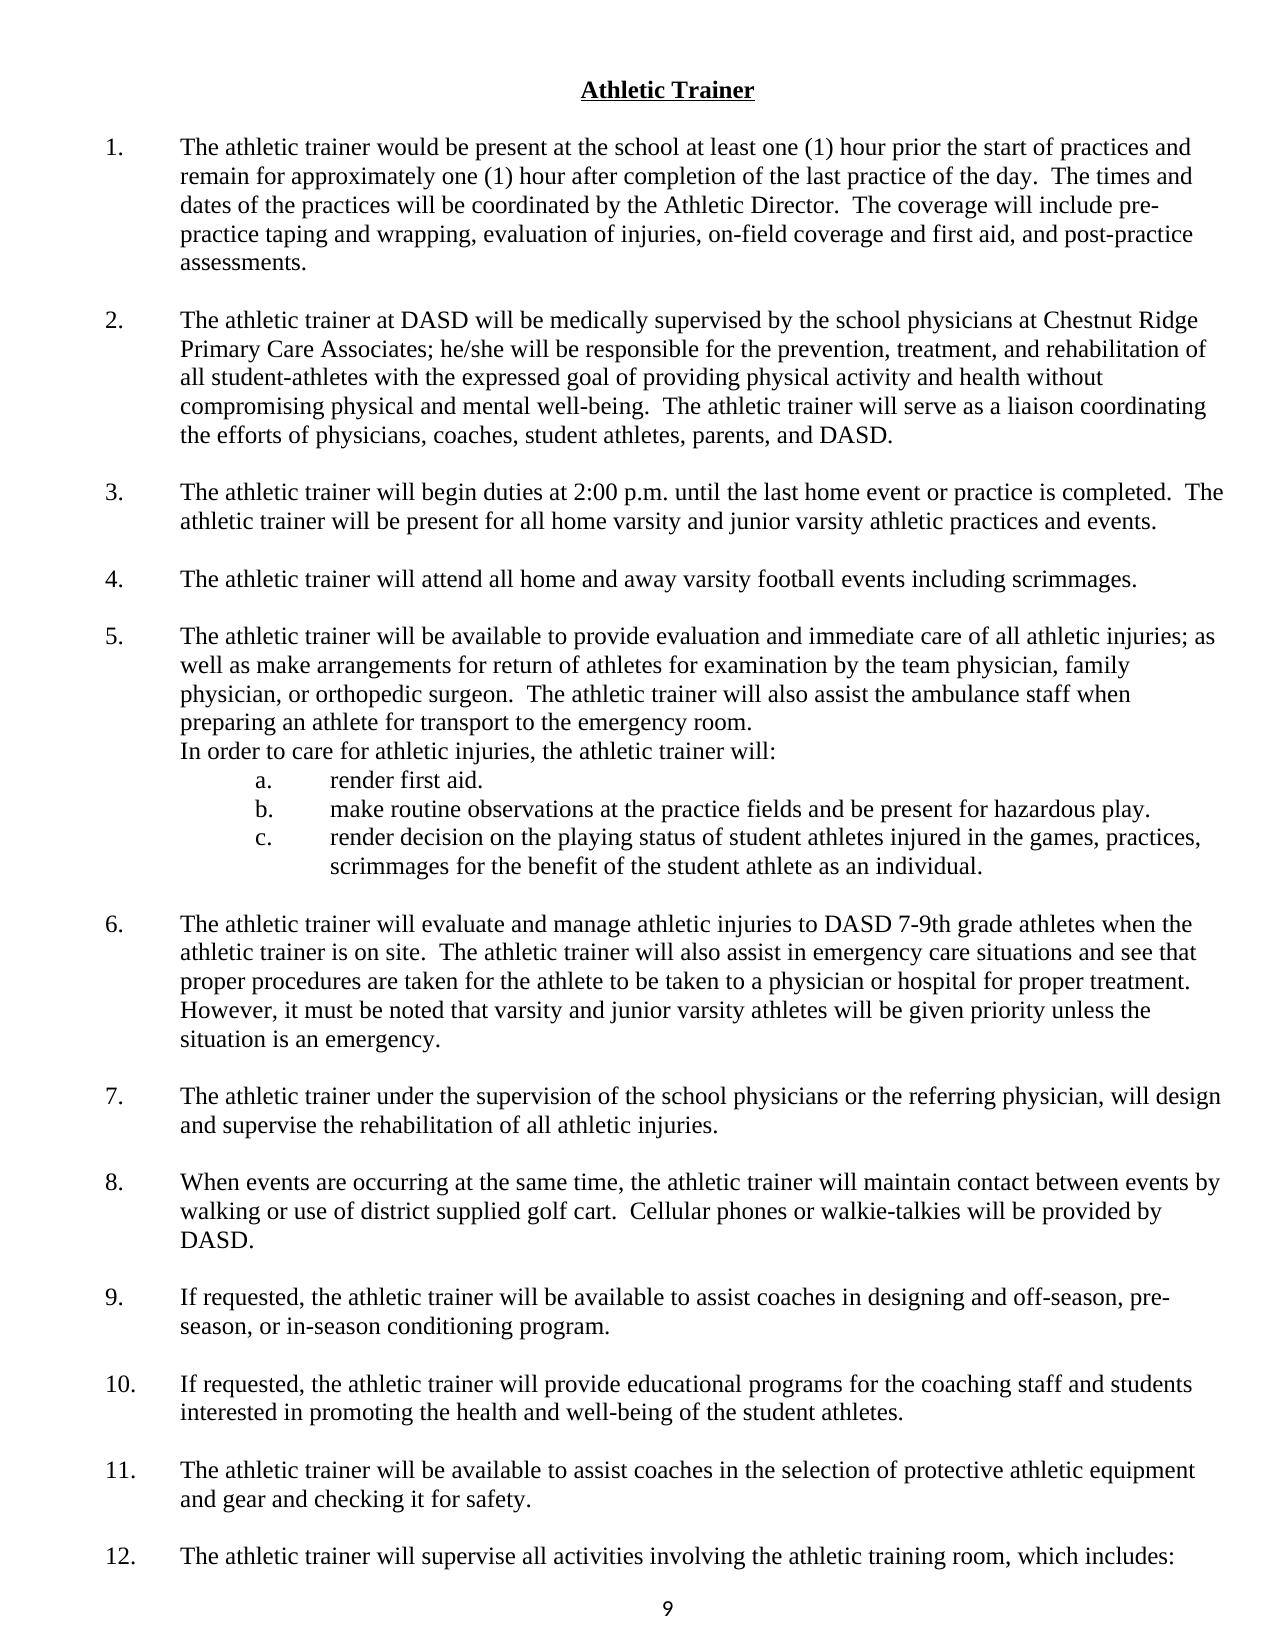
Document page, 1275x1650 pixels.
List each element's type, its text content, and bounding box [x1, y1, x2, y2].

text a. render first aid. [105, 765, 1230, 794]
text b. make routine observations at the practice fields and be present for hazardous play. [255, 794, 1230, 822]
text 8. When events are occurring at the same time, the athletic trainer will maintain contact between events by walking or use of district supplied golf cart. Cellular phones or walkie-talkies will be provided by DASD. [105, 1167, 1230, 1254]
text 2. The athletic trainer at DASD will be medically supervised by the school physicians at Chestnut Ridge Primary Care Associates; he/she will be responsible for the prevention, treatment, and rehabilitation of all student-athletes with the expressed goal of providing physical activity and health without compromising physical and mental well-being. The athletic trainer will serve as a liaison coordinating the efforts of physicians, coaches, student athletes, parents, and DASD. [105, 305, 1230, 449]
text 9. If requested, the athletic trainer will be available to assist coaches in designing and off-season, pre-season, or in-season conditioning program. [105, 1282, 1230, 1340]
text c. render decision on the playing status of student athletes injured in the games, practices, scrimmages for the benefit of the student athlete as an individual. [255, 822, 1230, 880]
text 5. The athletic trainer will be available to provide evaluation and immediate care of all athletic injuries; as well as make arrangements for return of athletes for examination by the team physician, family physician, or orthopedic surgeon. The athletic trainer will also assist the ambulance staff when preparing an athlete for transport to the emergency room. [105, 621, 1230, 736]
text In order to care for athletic injuries, the athletic trainer will: [105, 736, 1230, 765]
text 7. The athletic trainer under the supervision of the school physicians or the referring physician, will design and supervise the rehabilitation of all athletic injuries. [105, 1081, 1230, 1139]
text 11. The athletic trainer will be available to assist coaches in the selection of protective athletic equipment and gear and checking it for safety. [105, 1455, 1230, 1512]
text 4. The athletic trainer will attend all home and away varsity football events including scrimmages. [105, 564, 1230, 592]
text 10. If requested, the athletic trainer will provide educational programs for the coaching staff and students interested in promoting the health and well-being of the student athletes. [105, 1369, 1230, 1426]
text 12. The athletic trainer will supervise all activities involving the athletic training room, which includes: [105, 1541, 1230, 1570]
text 3. The athletic trainer will begin duties at 2:00 p.m. until the last home event or practice is completed. The athletic trainer will be present for all home varsity and junior varsity athletic practices and events. [105, 477, 1230, 535]
text 6. The athletic trainer will evaluate and manage athletic injuries to DASD 7-9th grade athletes when the athletic trainer is on site. The athletic trainer will also assist in emergency care situations and see that proper procedures are taken for the athlete to be taken to a physician or hospital for proper treatment. However, it must be noted that varsity and junior varsity athletes will be given priority unless the situation is an emergency. [105, 909, 1230, 1052]
text Athletic Trainer [105, 75, 1230, 104]
text 1. The athletic trainer would be present at the school at least one (1) hour prior the start of practices and remain for approximately one (1) hour after completion of the last practice of the day. The times and dates of the practices will be coordinated by the Athletic Director. The coverage will include pre-practice taping and wrapping, evaluation of injuries, on-field coverage and first aid, and post-practice assessments. [105, 132, 1230, 276]
